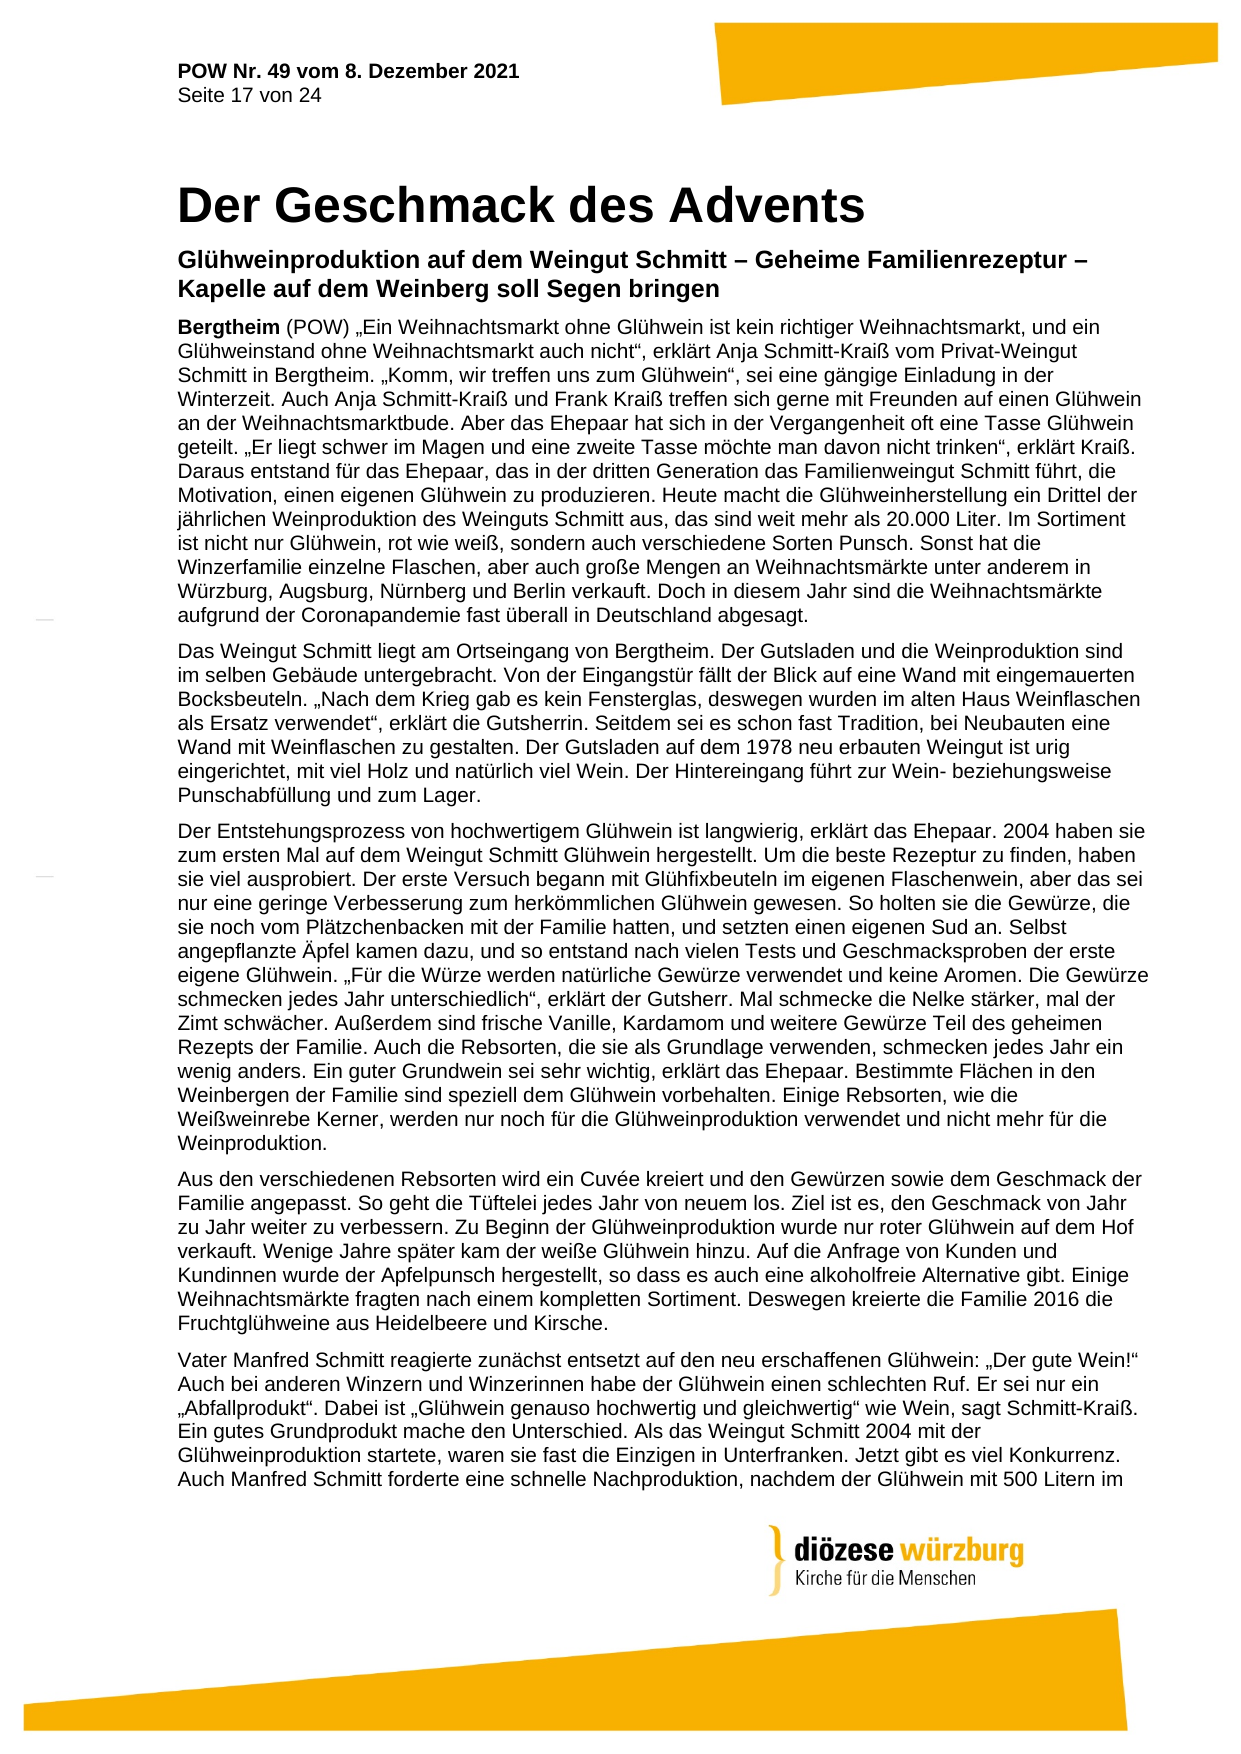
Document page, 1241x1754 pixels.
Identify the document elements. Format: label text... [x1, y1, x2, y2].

text Der Entstehungsprozess von hochwertigem Glühwein ist langwierig, erklärt das Ehepaar. 2004 haben sie zum ersten Mal auf dem Weingut Schmitt Glühwein hergestellt. Um die beste Rezeptur zu finden, haben sie viel ausprobiert. Der erste Versuch begann mit Glühfixbeuteln im eigenen Flaschenwein, aber das sei nur eine geringe Verbesserung zum herkömmlichen Glühwein gewesen. So holten sie die Gewürze, die sie noch vom Plätzchenbacken mit der Familie hatten, und setzten einen eigenen Sud an. Selbst angepflanzte Äpfel kamen dazu, und so entstand nach vielen Tests und Geschmacksproben der erste eigene Glühwein. „Für die Würze werden natürliche Gewürze verwendet und keine Aromen. Die Gewürze schmecken jedes Jahr unterschiedlich“, erklärt der Gutsherr. Mal schmecke die Nelke stärker, mal der Zimt schwächer. Außerdem sind frische Vanille, Kardamom und weitere Gewürze Teil des geheimen Rezepts der Familie. Auch die Rebsorten, die sie als Grundlage verwenden, schmecken jedes Jahr ein wenig anders. Ein guter Grundwein sei sehr wichtig, erklärt das Ehepaar. Bestimmte Flächen in den Weinbergen der Familie sind speziell dem Glühwein vorbehalten. Einige Rebsorten, wie die Weißweinrebe Kerner, werden nur noch für die Glühweinproduktion verwendet und nicht mehr für die Weinproduktion. [177, 819, 1152, 1155]
text Vater Manfred Schmitt reagierte zunächst entsetzt auf den neu erschaffenen Glühwein: „Der gute Wein!“ Auch bei anderen Winzern und Winzerinnen habe der Glühwein einen schlechten Ruf. Er sei nur ein „Abfallprodukt“. Dabei ist „Glühwein genauso hochwertig und gleichwertig“ wie Wein, sagt Schmitt-Kraiß. Ein gutes Grundprodukt mache den Unterschied. Als das Weingut Schmitt 2004 mit der Glühweinproduktion startete, waren sie fast die Einzigen in Unterfranken. Jetzt gibt es viel Konkurrenz. Auch Manfred Schmitt forderte eine schnelle Nachproduktion, nachdem der Glühwein mit 500 Litern im [177, 1347, 1152, 1491]
subtitle Glühweinproduktion auf dem Weingut Schmitt – Geheime Familienrezeptur – Kapelle auf dem Weinberg soll Segen bringen [177, 245, 1152, 303]
text Bergtheim (POW) „Ein Weihnachtsmarkt ohne Glühwein ist kein richtiger Weihnachtsmarkt, und ein Glühweinstand ohne Weihnachtsmarkt auch nicht“, erklärt Anja Schmitt-Kraiß vom Privat-Weingut Schmitt in Bergtheim. „Komm, wir treffen uns zum Glühwein“, sei eine gängige Einladung in der Winterzeit. Auch Anja Schmitt-Kraiß und Frank Kraiß treffen sich gerne mit Freunden auf einen Glühwein an der Weihnachtsmarktbude. Aber das Ehepaar hat sich in der Vergangenheit oft eine Tasse Glühwein geteilt. „Er liegt schwer im Magen und eine zweite Tasse möchte man davon nicht trinken“, erklärt Kraiß. Daraus entstand für das Ehepaar, das in der dritten Generation das Familienweingut Schmitt führt, die Motivation, einen eigenen Glühwein zu produzieren. Heute macht die Glühweinherstellung ein Drittel der jährlichen Weinproduktion des Weinguts Schmitt aus, das sind weit mehr als 20.000 Liter. Im Sortiment ist nicht nur Glühwein, rot wie weiß, sondern auch verschiedene Sorten Punsch. Sonst hat die Winzerfamilie einzelne Flaschen, aber auch große Mengen an Weihnachtsmärkte unter anderem in Würzburg, Augsburg, Nürnberg und Berlin verkauft. Doch in diesem Jahr sind die Weihnachtsmärkte aufgrund der Coronapandemie fast überall in Deutschland abgesagt. [177, 315, 1152, 627]
subtitle Der Geschmack des Advents [177, 175, 1152, 233]
picture [0, 0, 1241, 1754]
text Das Weingut Schmitt liegt am Ortseingang von Bergtheim. Der Gutsladen und die Weinproduktion sind im selben Gebäude untergebracht. Von der Eingangstür fällt der Blick auf eine Wand mit eingemauerten Bocksbeuteln. „Nach dem Krieg gab es kein Fensterglas, deswegen wurden im alten Haus Weinflaschen als Ersatz verwendet“, erklärt die Gutsherrin. Seitdem sei es schon fast Tradition, bei Neubauten eine Wand mit Weinflaschen zu gestalten. Der Gutsladen auf dem 1978 neu erbauten Weingut ist urig eingerichtet, mit viel Holz und natürlich viel Wein. Der Hintereingang führt zur Wein- beziehungsweise Punschabfüllung und zum Lager. [177, 639, 1152, 807]
text Aus den verschiedenen Rebsorten wird ein Cuvée kreiert und den Gewürzen sowie dem Geschmack der Familie angepasst. So geht die Tüftelei jedes Jahr von neuem los. Ziel ist es, den Geschmack von Jahr zu Jahr weiter zu verbessern. Zu Beginn der Glühweinproduktion wurde nur roter Glühwein auf dem Hof verkauft. Wenige Jahre später kam der weiße Glühwein hinzu. Auf die Anfrage von Kunden und Kundinnen wurde der Apfelpunsch hergestellt, so dass es auch eine alkoholfreie Alternative gibt. Einige Weihnachtsmärkte fragten nach einem kompletten Sortiment. Deswegen kreierte die Familie 2016 die Fruchtglühweine aus Heidelbeere und Kirsche. [177, 1167, 1152, 1335]
